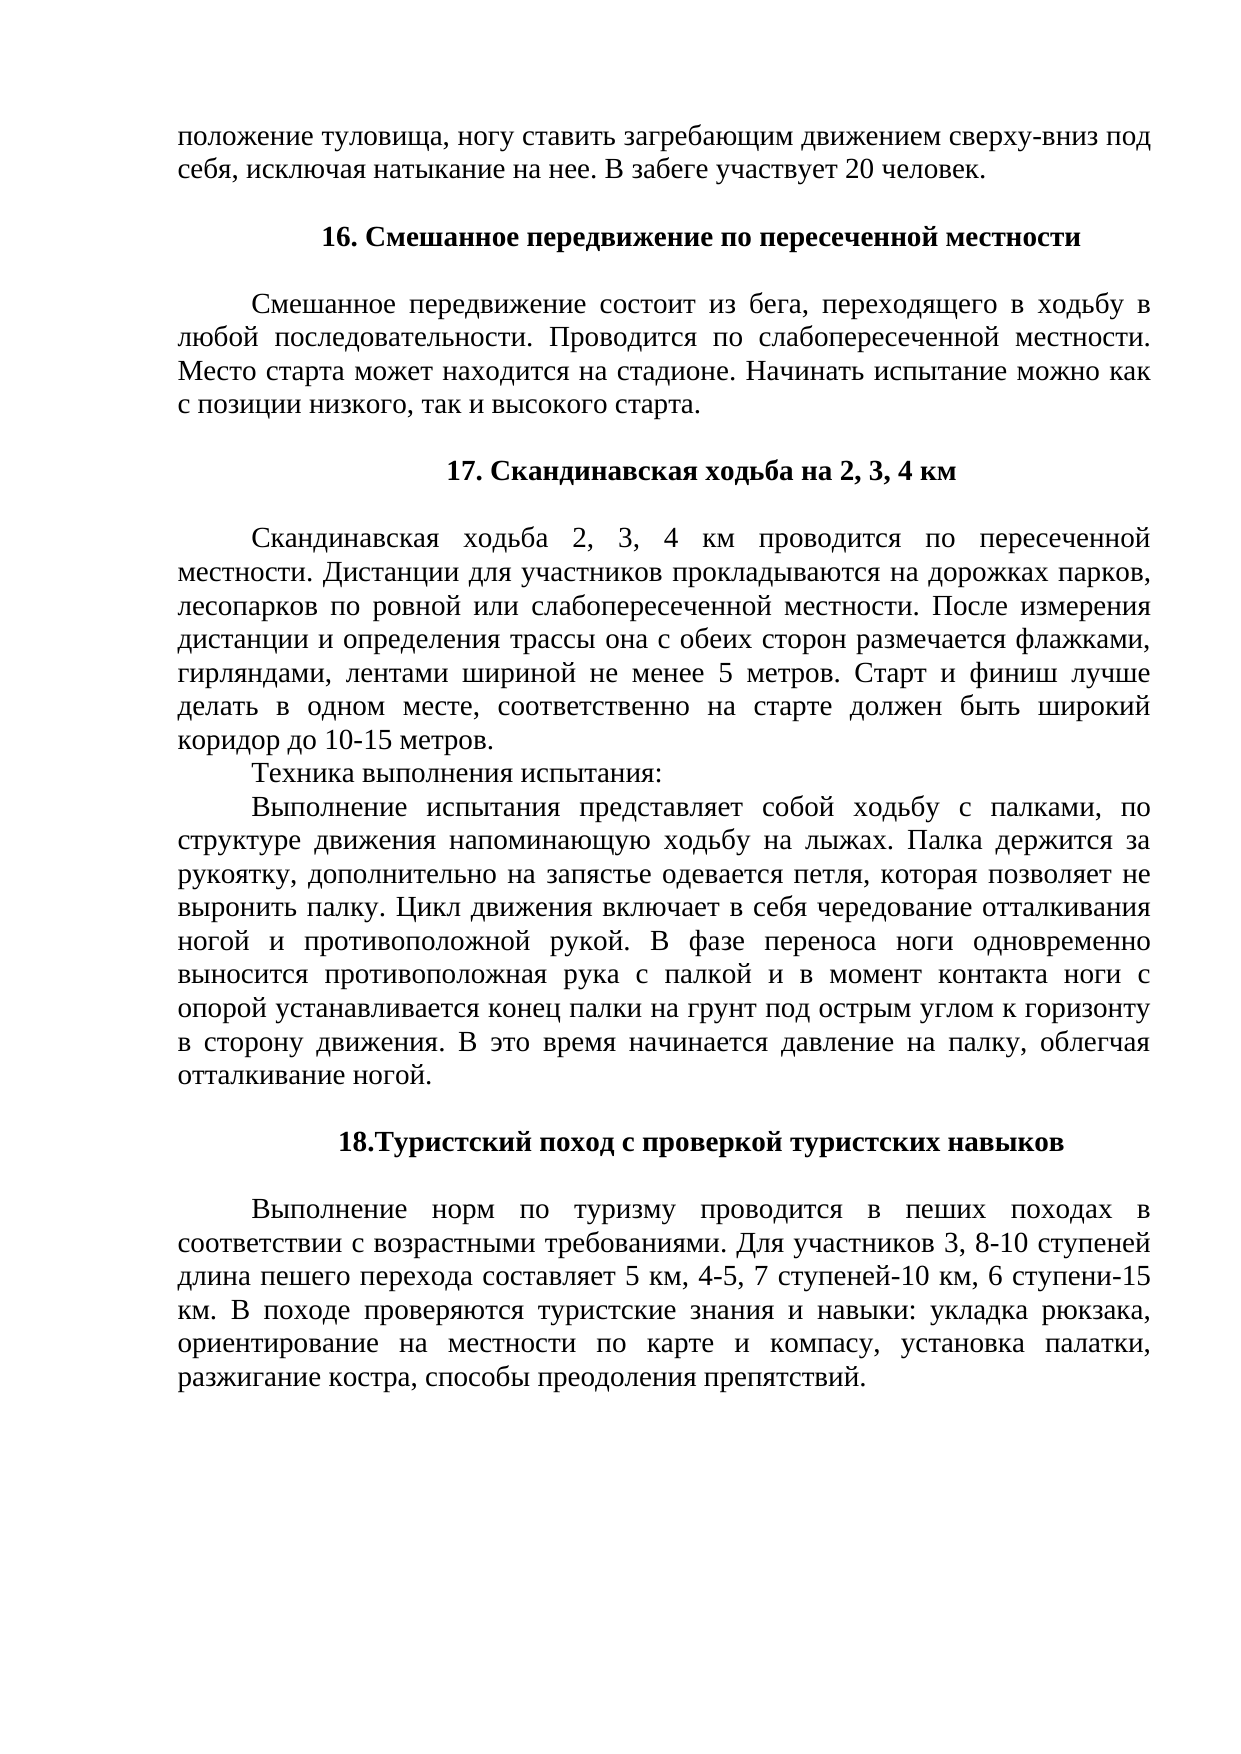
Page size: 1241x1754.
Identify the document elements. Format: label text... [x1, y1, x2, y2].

text Выполнение испытания представляет собой ходьбу с палками, по структуре движения напоминающую ходьбу на лыжах. Палка держится за рукоятку, дополнительно на запястье одевается петля, которая позволяет не выронить палку. Цикл движения включает в себя чередование отталкивания ногой и противоположной рукой. В фазе переноса ноги одновременно выносится противоположная рука с палкой и в момент контакта ноги с опорой устанавливается конец палки на грунт под острым углом к горизонту в сторону движения. В это время начинается давление на палку, облегчая отталкивание ногой. [177, 789, 1152, 1091]
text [177, 118, 1152, 185]
text Скандинавская ходьба 2, 3, 4 км проводится по пересеченной местности. Дистанции для участников прокладываются на дорожках парков, лесопарков по ровной или слабопересеченной местности. После измерения дистанции и определения трассы она с обеих сторон размечается флажками, гирляндами, лентами шириной не менее 5 метров. Старт и финиш лучше делать в одном месте, соответственно на старте должен быть широкий коридор до 10-15 метров. [177, 521, 1152, 755]
text Выполнение норм по туризму проводится в пеших походах в соответствии с возрастными требованиями. Для участников 3, 8-10 ступеней длина пешего перехода составляет 5 км, 4-5, 7 ступеней-10 км, 6 ступени-15 км. В походе проверяются туристские знания и навыки: укладка рюкзака, ориентирование на местности по карте и компасу, установка палатки, разжигание костра, способы преодоления препятствий. [177, 1191, 1152, 1393]
text Техника выполнения испытания: [177, 755, 1152, 789]
text 17. Скандинавская ходьба на 2, 3, 4 км [177, 453, 1152, 487]
text Смешанное передвижение состоит из бега, переходящего в ходьбу в любой последовательности. Проводится по слабопересеченной местности. Место старта может находится на стадионе. Начинать испытание можно как с позиции низкого, так и высокого старта. [177, 286, 1152, 420]
text 16. Смешанное передвижение по пересеченной местности [177, 219, 1152, 252]
text 18.Туристский поход с проверкой туристских навыков [177, 1124, 1152, 1158]
